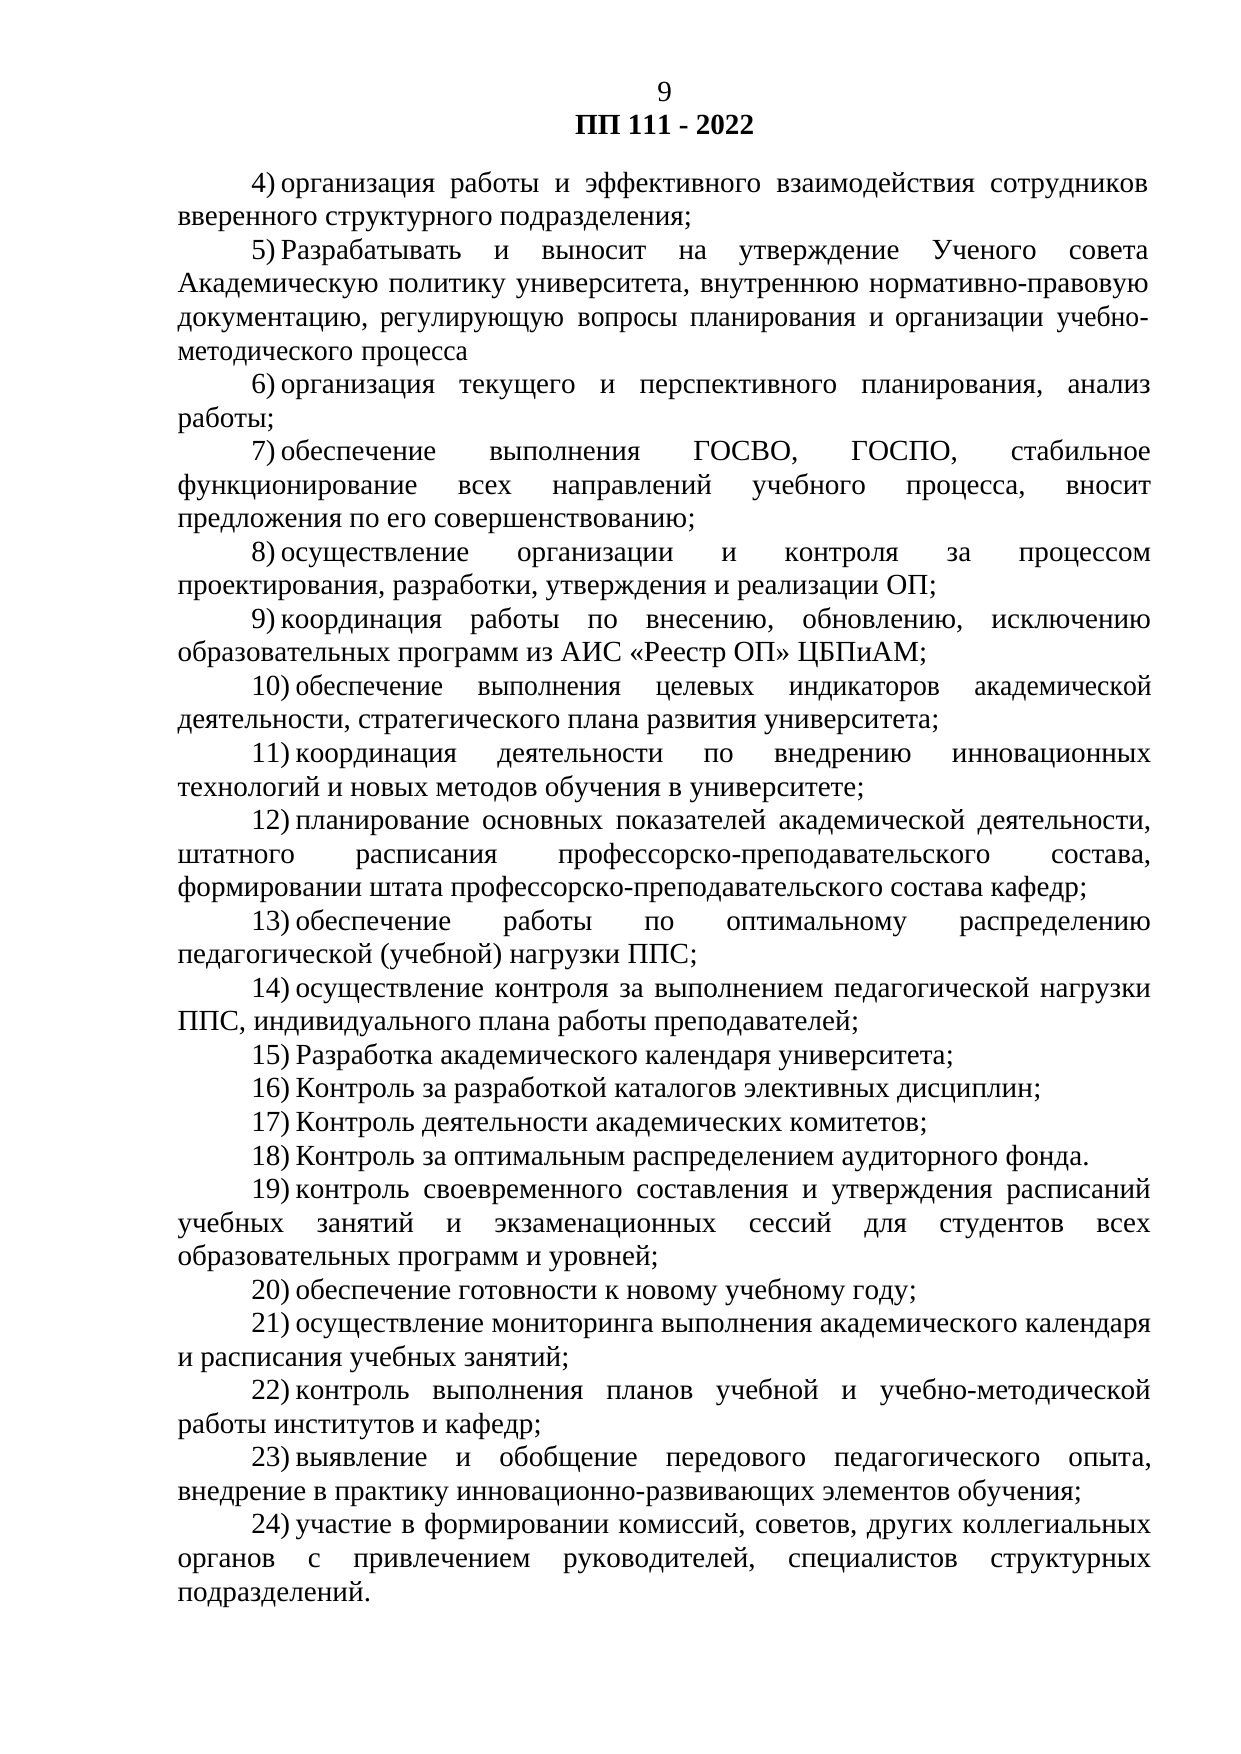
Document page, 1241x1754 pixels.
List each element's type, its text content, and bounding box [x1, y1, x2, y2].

list осуществление организации и контроля за процессом проектирования, разработки, утверждения и реализации ОП; [177, 534, 1152, 601]
list обеспечение выполнения ГОСВО, ГОСПО, стабильное функционирование всех направлений учебного процесса, вносит предложения по его совершенствованию; [177, 433, 1152, 534]
list обеспечение работы по оптимальному распределению педагогической (учебной) нагрузки ППС; [177, 903, 1152, 970]
list Контроль за разработкой каталогов элективных дисциплин; [177, 1071, 1152, 1104]
list участие в формировании комиссий, советов, других коллегиальных органов с привлечением руководителей, специалистов структурных подразделений. [177, 1507, 1152, 1607]
list выявление и обобщение передового педагогического опыта, внедрение в практику инновационно-развивающих элементов обучения; [177, 1439, 1152, 1507]
list координация работы по внесению, обновлению, исключению образовательных программ из АИС «Реестр ОП» ЦБПиАМ; [177, 601, 1152, 668]
list координация деятельности по внедрению инновационных технологий и новых методов обучения в университете; [177, 735, 1152, 802]
list обеспечение выполнения целевых индикаторов академической деятельности, стратегического плана развития университета; [177, 668, 1152, 735]
list организация работы и эффективного взаимодействия сотрудников вверенного структурного подразделения; [177, 165, 1149, 232]
list Контроль деятельности академических комитетов; [177, 1104, 1152, 1138]
list контроль своевременного составления и утверждения расписаний учебных занятий и экзаменационных сессий для студентов всех образовательных программ и уровней; [177, 1171, 1152, 1272]
list планирование основных показателей академической деятельности, штатного расписания профессорско-преподавательского состава, формировании штата профессорско-преподавательского состава кафедр; [177, 802, 1152, 903]
list Разработка академического календаря университета; [177, 1037, 1152, 1071]
list осуществление мониторинга выполнения академического календаря и расписания учебных занятий; [177, 1305, 1152, 1372]
list Разрабатывать и выносит на утверждение Ученого совета Академическую политику университета, внутреннюю нормативно-правовую документацию, регулирующую вопросы планирования и организации учебно- методического процесса [177, 232, 1149, 366]
list Контроль за оптимальным распределением аудиторного фонда. [177, 1138, 1152, 1171]
list осуществление контроля за выполнением педагогической нагрузки ППC, индивидуального плана работы преподавателей; [177, 970, 1152, 1037]
list контроль выполнения планов учебной и учебно-методической работы институтов и кафедр; [177, 1372, 1152, 1439]
list организация текущего и перспективного планирования, анализ работы; [177, 366, 1152, 433]
list обеспечение готовности к новому учебному году; [177, 1272, 1152, 1305]
